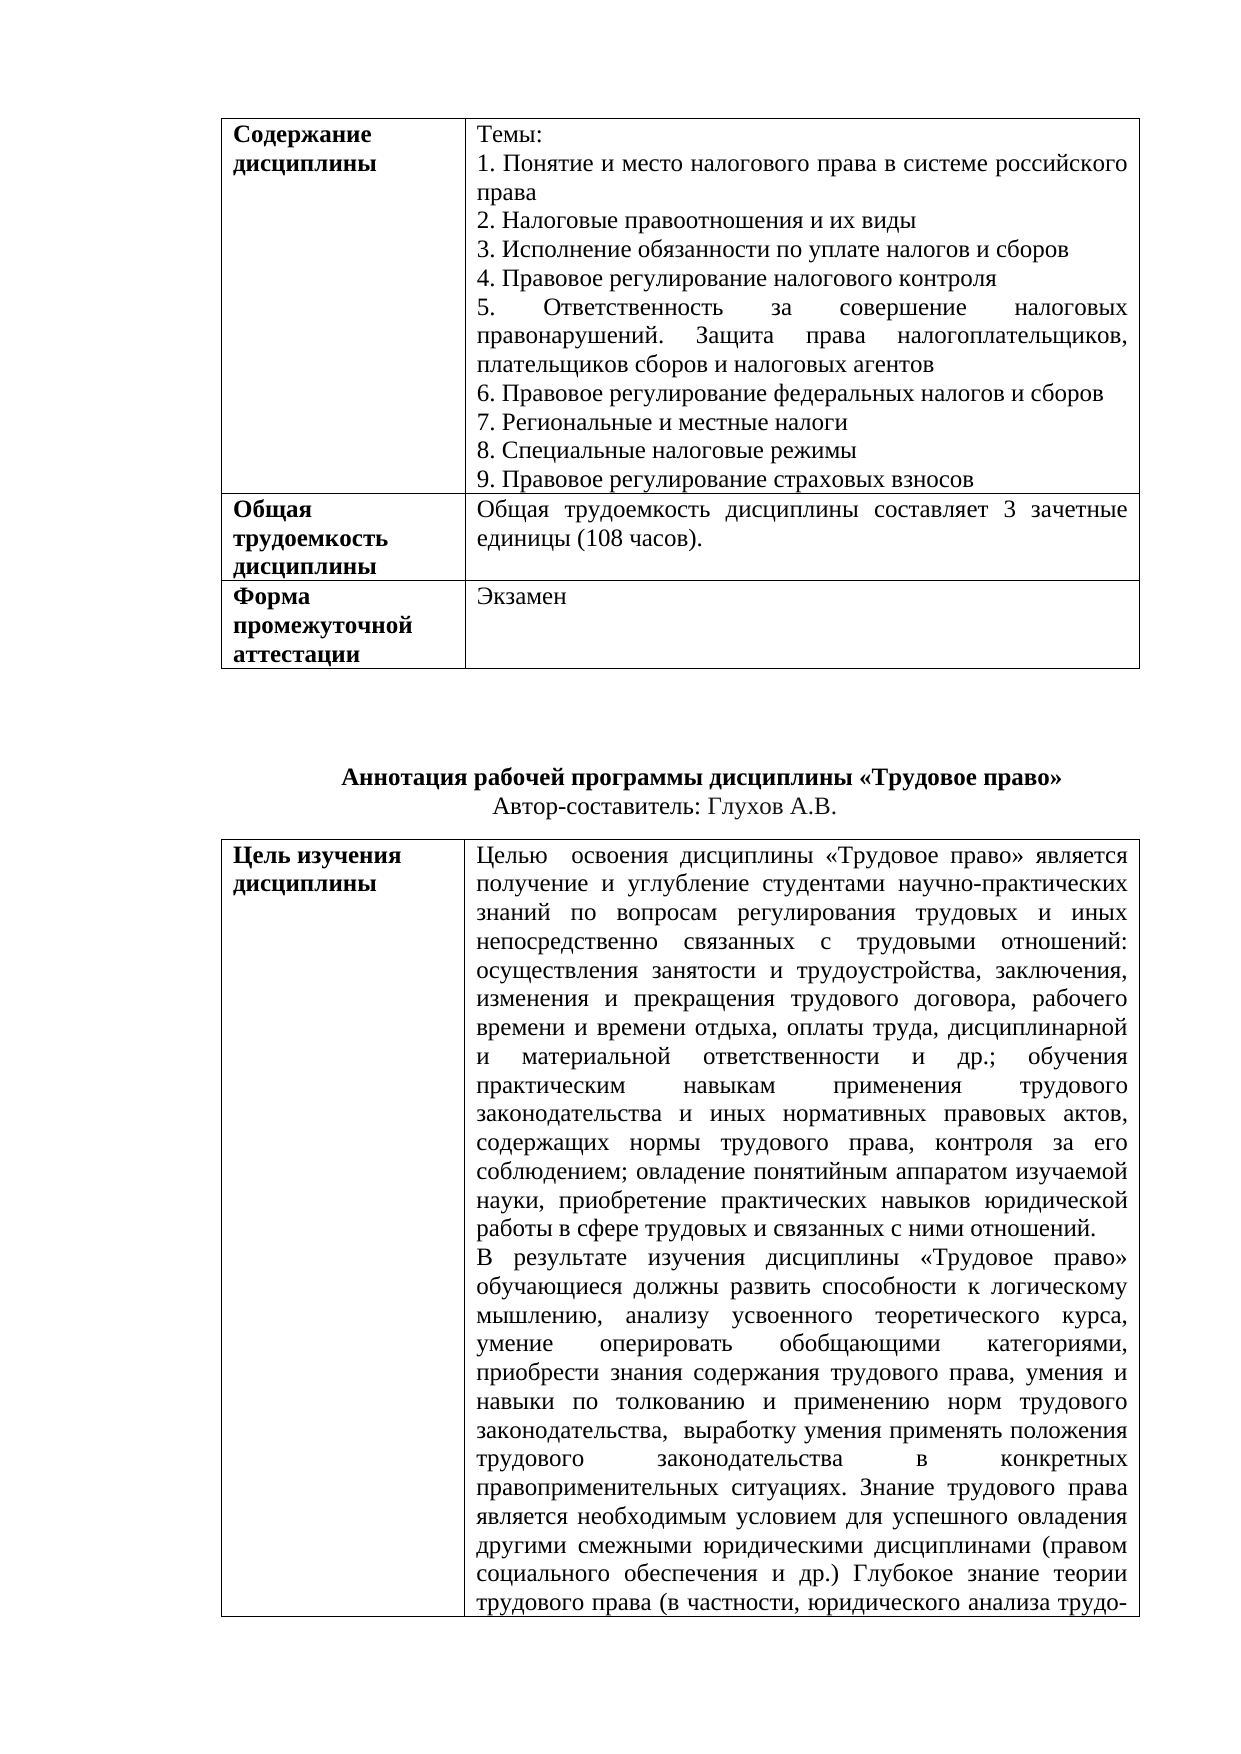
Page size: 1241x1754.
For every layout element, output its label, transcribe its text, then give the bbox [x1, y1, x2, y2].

table_cell Общая трудоемкость дисциплины составляет 3 зачетные единицы (108 часов). [466, 494, 1139, 580]
text Аннотация рабочей программы дисциплины «Трудовое право» [177, 762, 1152, 791]
table_cell Форма промежуточной аттестации [222, 581, 465, 667]
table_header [465, 840, 1139, 1616]
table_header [222, 840, 464, 1616]
table_cell Темы: 1. Понятие и место налогового права в системе российского права 2. Налоговые правоотношения и их виды 3. Исполнение обязанности по уплате налогов и сборов 4. Правовое регулирование налогового контроля 5. Ответственность за совершение налоговых правонарушений. Защита права налогоплательщиков, плательщиков сборов и налоговых агентов 6. Правовое регулирование федеральных налогов и сборов 7. Региональные и местные налоги 8. Специальные налоговые режимы 9. Правовое регулирование страховых взносов [466, 119, 1139, 493]
table_cell Общая трудоемкость дисциплины [222, 494, 465, 580]
text Автор-составитель: Глухов А.В. [177, 791, 1152, 820]
table_cell Экзамен [466, 581, 1139, 667]
table_cell Содержание дисциплины [222, 119, 465, 493]
